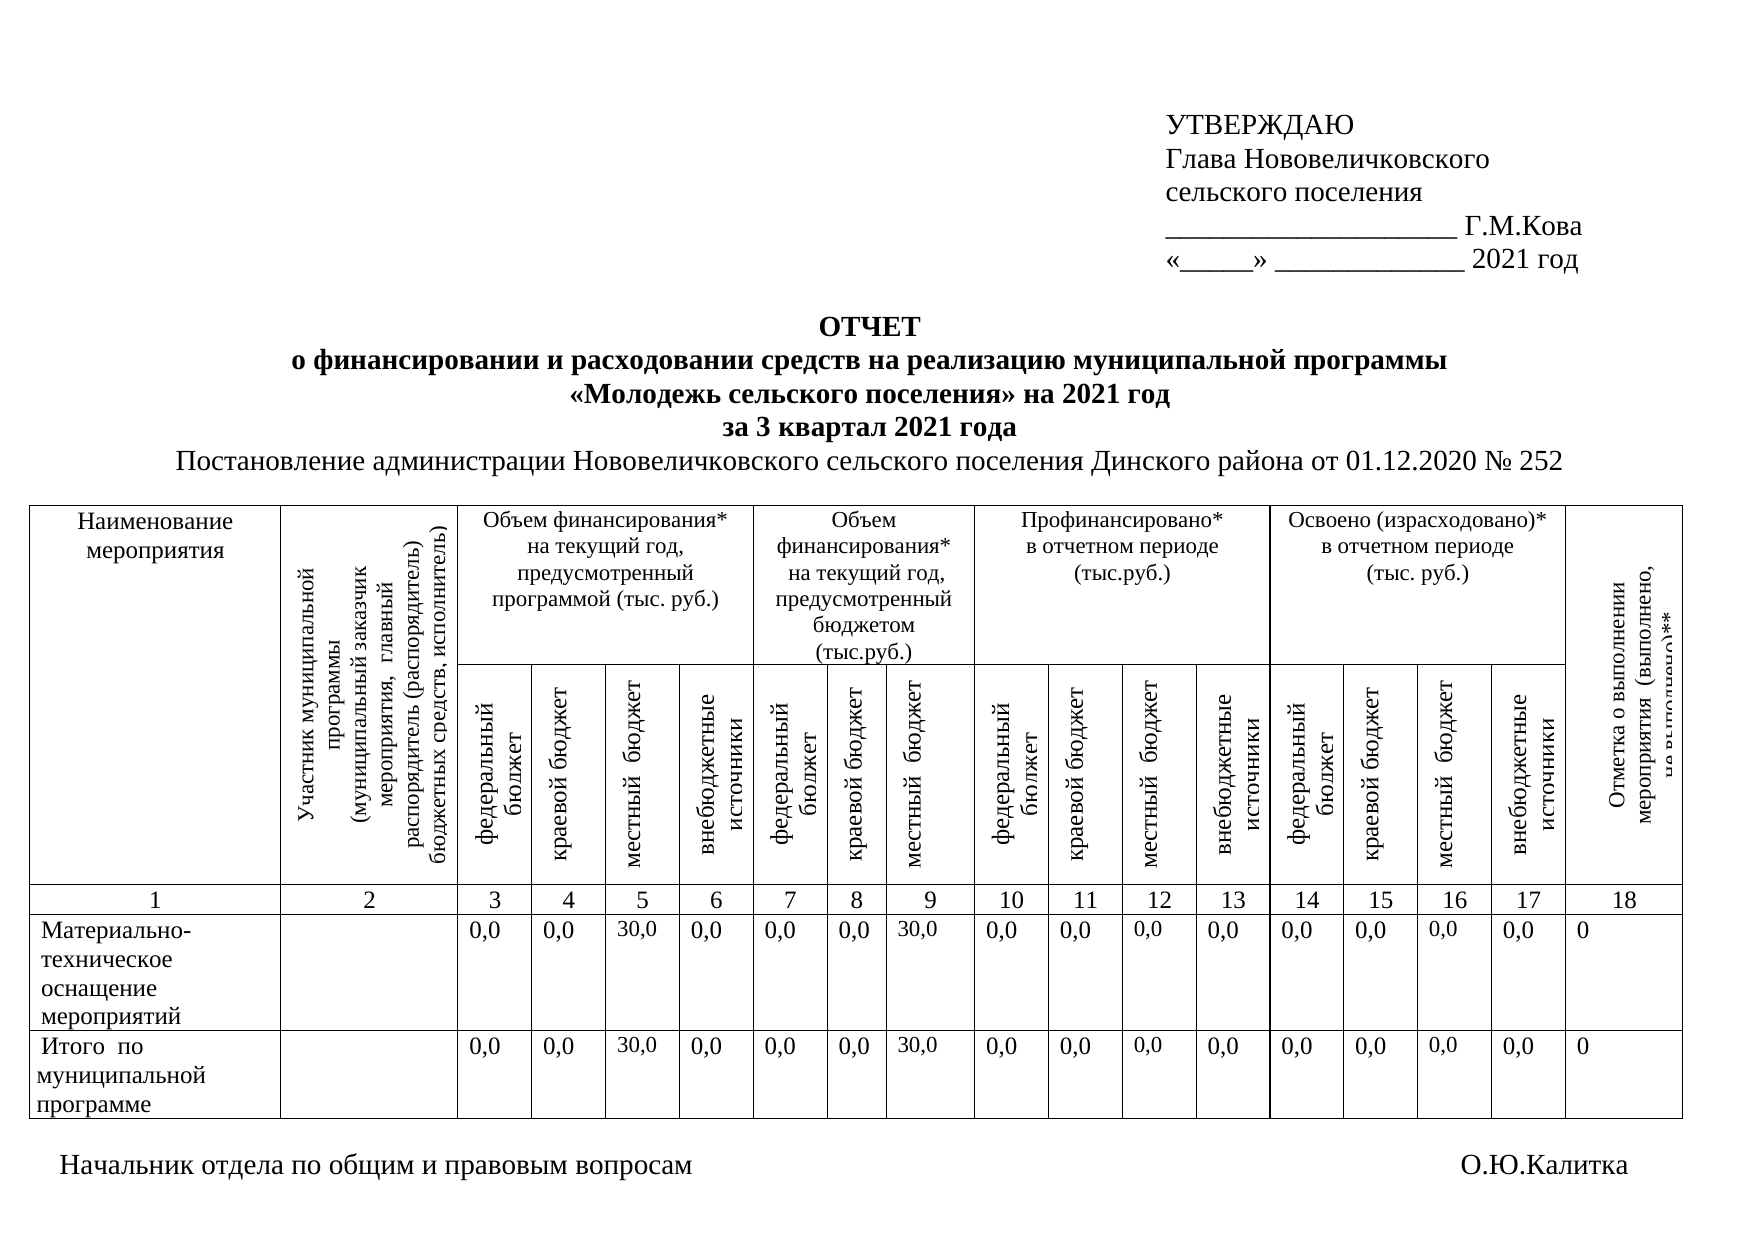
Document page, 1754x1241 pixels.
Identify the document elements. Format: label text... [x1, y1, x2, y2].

table_cell 14 [1271, 885, 1343, 914]
table_header Наименование мероприятия [30, 506, 280, 884]
table_cell внебюджетные источники [680, 665, 753, 884]
table_cell 8 [828, 885, 886, 914]
table_cell 1 [30, 885, 280, 914]
table_cell 11 [1049, 885, 1122, 914]
table_cell местный бюджет [1418, 665, 1491, 884]
table_cell 0,0 [975, 915, 1048, 1030]
table_cell 12 [1123, 885, 1196, 914]
table_cell федеральный бюджет [754, 665, 827, 884]
table_header Отметка о выполнении мероприятия (выполнено, не выполнено)** [1566, 506, 1682, 884]
table_cell 0,0 [1271, 1031, 1343, 1117]
table_cell 13 [1197, 885, 1269, 914]
table_cell 10 [975, 885, 1048, 914]
table_cell 0,0 [680, 1031, 753, 1117]
table_cell 0,0 [1344, 915, 1417, 1030]
table_header Профинансировано* в отчетном периоде (тыс.руб.) [975, 506, 1269, 664]
table_cell 9 [887, 885, 974, 914]
table_cell местный бюджет [1123, 665, 1196, 884]
table_header Объем финансирования* на текущий год, предусмотренный программой (тыс. руб.) [458, 506, 753, 664]
table_cell 0,0 [975, 1031, 1048, 1117]
table_cell 5 [606, 885, 679, 914]
table_header Участник муниципальной программы (муниципальный заказчик мероприятия, главный распорядитель (распорядитель) бюджетных средств, исполнитель) [281, 506, 457, 884]
table_cell 0,0 [1344, 1031, 1417, 1117]
table_cell Материально-техническое оснащение мероприятий [157, 915, 280, 1030]
table_cell 3 [458, 885, 531, 914]
table_cell 0,0 [1123, 1031, 1196, 1117]
table_cell 15 [1344, 885, 1417, 914]
text Постановление администрации Нововеличковского сельского поселения Динского района от 01.12.2020 № 252 [59, 443, 1680, 476]
table_cell 0,0 [1418, 1031, 1491, 1117]
table_cell 0,0 [532, 1031, 605, 1117]
table_cell 0,0 [1492, 1031, 1565, 1117]
table_cell 0,0 [1049, 915, 1122, 1030]
table_header Объем финансирования* на текущий год, предусмотренный бюджетом (тыс.руб.) [754, 506, 974, 664]
text Начальник отдела по общим и правовым вопросам О.Ю.Калитка [59, 1147, 1710, 1181]
table_cell внебюджетные источники [1492, 665, 1565, 884]
text ____________________ Г.М.Кова [1165, 208, 1680, 242]
table_cell [281, 1031, 457, 1117]
table_cell 17 [1492, 885, 1565, 914]
text «Молодежь сельского поселения» на 2021 год [59, 376, 1680, 409]
table_cell 0,0 [1123, 915, 1196, 1030]
table_cell 0,0 [1418, 915, 1491, 1030]
table_cell 2 [281, 885, 457, 914]
table_cell 0,0 [532, 915, 605, 1030]
table_cell 0,0 [1492, 915, 1565, 1030]
table_cell 16 [1418, 885, 1491, 914]
table_cell 4 [532, 885, 605, 914]
table_cell 30,0 [887, 915, 974, 1030]
table_cell федеральный бюджет [1271, 665, 1343, 884]
text за 3 квартал 2021 года [59, 409, 1680, 443]
table_cell 0,0 [1197, 1031, 1269, 1117]
table_cell [281, 915, 457, 1030]
table_cell 0 [1566, 915, 1682, 1030]
text ОТЧЕТ [59, 309, 1680, 342]
table_cell 0 [1566, 1031, 1682, 1117]
table_cell 0,0 [828, 915, 886, 1030]
table_cell 30,0 [606, 915, 679, 1030]
table_cell 6 [680, 885, 753, 914]
table_cell краевой бюджет [1344, 665, 1417, 884]
text «_____» _____________ 2021 год [1165, 242, 1680, 275]
table_cell краевой бюджет [532, 665, 605, 884]
table_cell 0,0 [458, 915, 531, 1030]
table_cell местный бюджет [606, 665, 679, 884]
table_cell 7 [754, 885, 827, 914]
table_header Освоено (израсходовано)* в отчетном периоде (тыс. руб.) [1271, 506, 1565, 664]
table_cell внебюджетные источники [1197, 665, 1269, 884]
table_cell краевой бюджет [828, 665, 886, 884]
text о финансировании и расходовании средств на реализацию муниципальной программы [59, 342, 1680, 376]
text Глава Нововеличковского [1165, 141, 1680, 174]
table_cell 18 [1566, 885, 1682, 914]
table_cell 0,0 [1271, 915, 1343, 1030]
table_cell федеральный бюджет [975, 665, 1048, 884]
table_cell 0,0 [828, 1031, 886, 1117]
table_cell 0,0 [754, 915, 827, 1030]
table_cell Итого по муниципальной программе [30, 1031, 280, 1117]
table_cell федеральный бюджет [458, 665, 531, 884]
table_cell 30,0 [887, 1031, 974, 1117]
table_cell 0,0 [680, 915, 753, 1030]
table_cell 0,0 [1049, 1031, 1122, 1117]
text УТВЕРЖДАЮ [1165, 107, 1680, 141]
text сельского поселения [1165, 174, 1680, 208]
table_cell 30,0 [606, 1031, 679, 1117]
table_cell 0,0 [1197, 915, 1269, 1030]
table_cell краевой бюджет [1049, 665, 1122, 884]
table_cell местный бюджет [887, 665, 974, 884]
table_cell 0,0 [754, 1031, 827, 1117]
table_cell 0,0 [458, 1031, 531, 1117]
